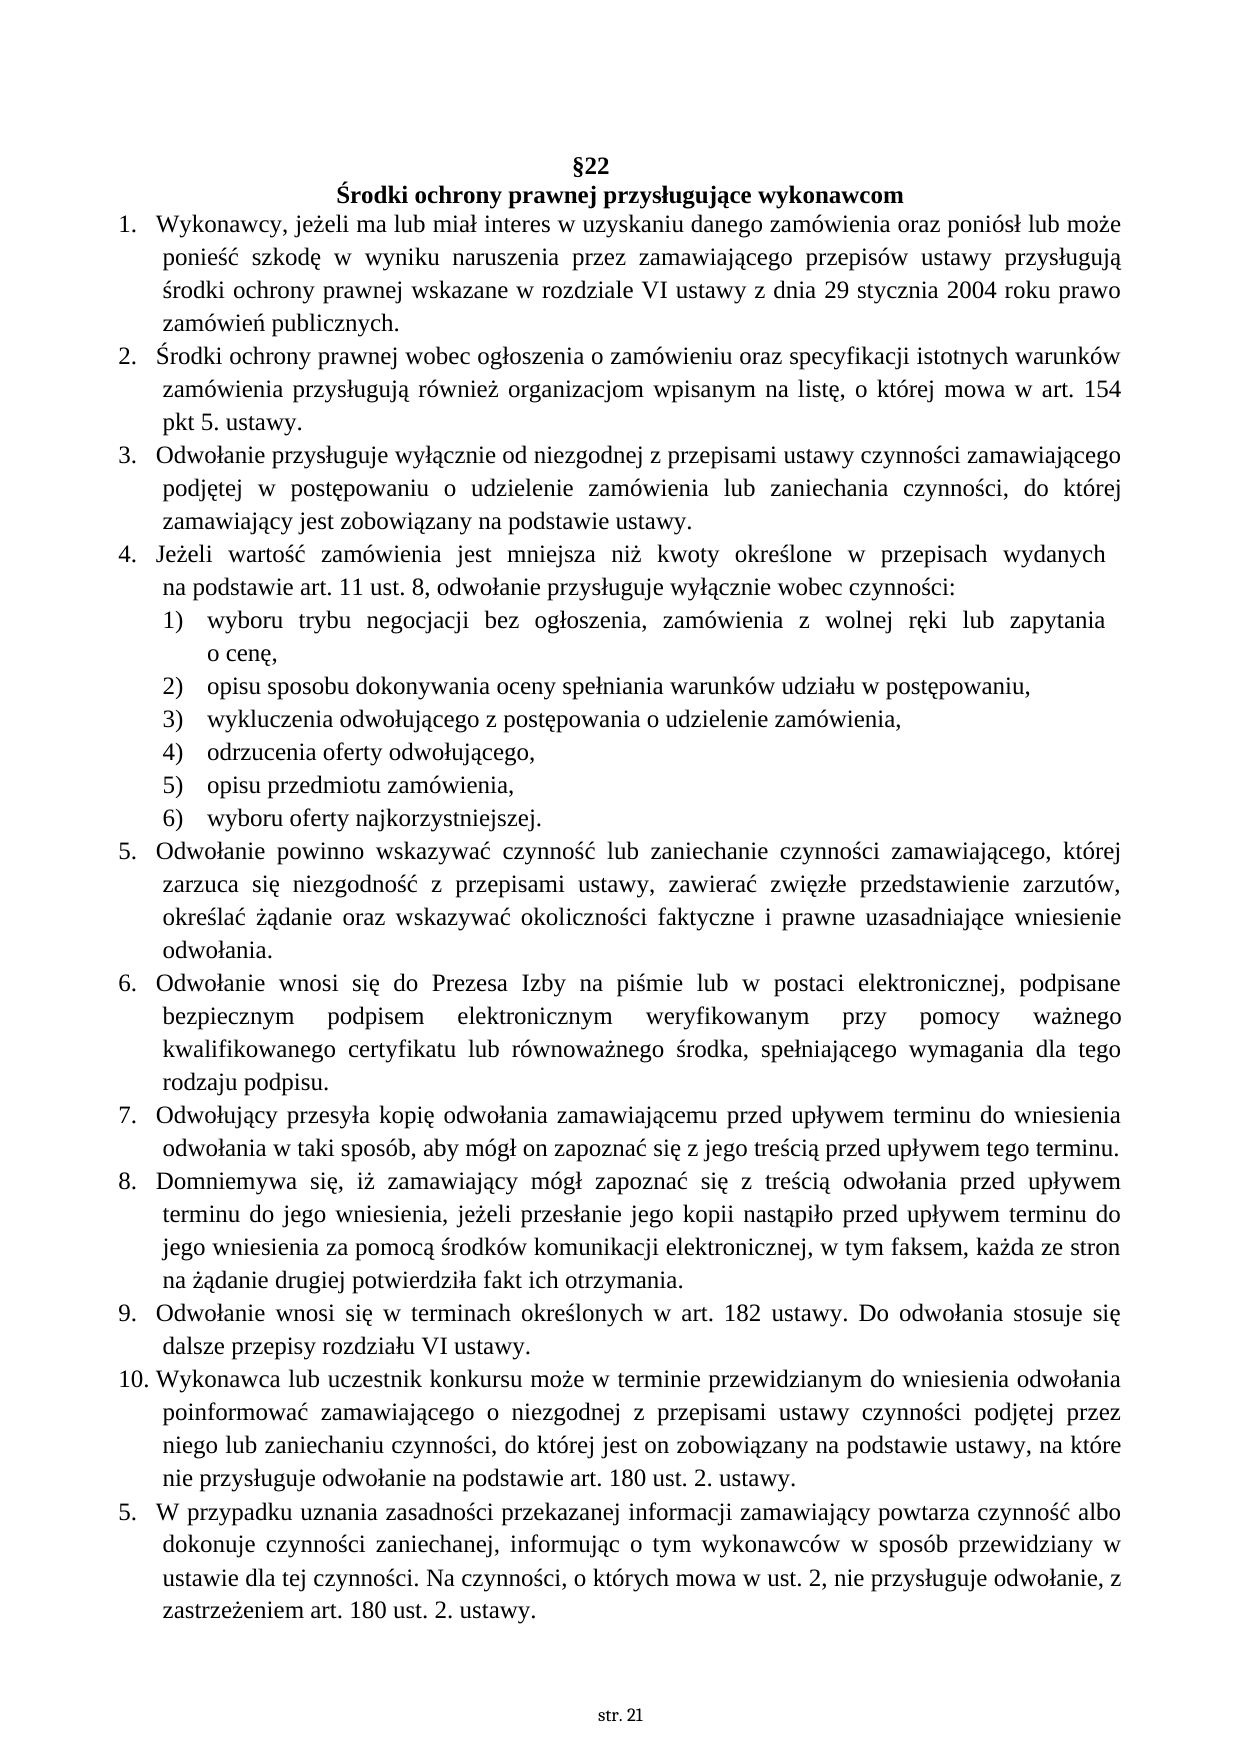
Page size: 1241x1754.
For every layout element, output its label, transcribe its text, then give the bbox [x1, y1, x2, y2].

list odrzucenia oferty odwołującego, [162, 737, 1122, 766]
list wyboru oferty najkorzystniejszej. [162, 803, 1122, 832]
list Jeżeli wartość zamówienia jest mniejsza niż kwoty określone w przepisach wydanych na podstawie art. 11 ust. 8, odwołanie przysługuje wyłącznie wobec czynności: [118, 539, 1122, 601]
list W przypadku uznania zasadności przekazanej informacji zamawiający powtarza czynność albo dokonuje czynności zaniechanej, informując o tym wykonawców w sposób przewidziany w ustawie dla tej czynności. Na czynności, o których mowa w ust. 2, nie przysługuje odwołanie, z zastrzeżeniem art. 180 ust. 2. ustawy. [118, 1497, 1122, 1624]
list wykluczenia odwołującego z postępowania o udzielenie zamówienia, [162, 704, 1122, 733]
list Domniemywa się, iż zamawiający mógł zapoznać się z treścią odwołania przed upływem terminu do jego wniesienia, jeżeli przesłanie jego kopii nastąpiło przed upływem terminu do jego wniesienia za pomocą środków komunikacji elektronicznej, w tym faksem, każda ze stron na żądanie drugiej potwierdziła fakt ich otrzymania. [118, 1166, 1122, 1294]
list Odwołanie przysługuje wyłącznie od niezgodnej z przepisami ustawy czynności zamawiającego podjętej w postępowaniu o udzielenie zamówienia lub zaniechania czynności, do której zamawiający jest zobowiązany na podstawie ustawy. [118, 440, 1122, 535]
list Odwołanie wnosi się do Prezesa Izby na piśmie lub w postaci elektronicznej, podpisane bezpiecznym podpisem elektronicznym weryfikowanym przy pomocy ważnego kwalifikowanego certyfikatu lub równoważnego środka, spełniającego wymagania dla tego rodzaju podpisu. [118, 968, 1122, 1096]
list Odwołanie powinno wskazywać czynność lub zaniechanie czynności zamawiającego, której zarzuca się niezgodność z przepisami ustawy, zawierać zwięzłe przedstawienie zarzutów, określać żądanie oraz wskazywać okoliczności faktyczne i prawne uzasadniające wniesienie odwołania. [118, 836, 1122, 964]
subtitle Środki ochrony prawnej przysługujące wykonawcom [118, 180, 1122, 209]
list Wykonawcy, jeżeli ma lub miał interes w uzyskaniu danego zamówienia oraz poniósł lub może ponieść szkodę w wyniku naruszenia przez zamawiającego przepisów ustawy przysługują środki ochrony prawnej wskazane w rozdziale VI ustawy z dnia 29 stycznia 2004 roku prawo zamówień publicznych. [118, 209, 1122, 337]
list Odwołanie wnosi się w terminach określonych w art. 182 ustawy. Do odwołania stosuje się dalsze przepisy rozdziału VI ustawy. [118, 1298, 1122, 1360]
list Wykonawca lub uczestnik konkursu może w terminie przewidzianym do wniesienia odwołania poinformować zamawiającego o niezgodnej z przepisami ustawy czynności podjętej przez niego lub zaniechaniu czynności, do której jest on zobowiązany na podstawie ustawy, na które nie przysługuje odwołanie na podstawie art. 180 ust. 2. ustawy. [118, 1364, 1122, 1492]
list opisu przedmiotu zamówienia, [162, 770, 1122, 799]
list opisu sposobu dokonywania oceny spełniania warunków udziału w postępowaniu, [162, 671, 1122, 700]
list wyboru trybu negocjacji bez ogłoszenia, zamówienia z wolnej ręki lub zapytania o cenę, [162, 605, 1122, 667]
list Środki ochrony prawnej wobec ogłoszenia o zamówieniu oraz specyfikacji istotnych warunków zamówienia przysługują również organizacjom wpisanym na listę, o której mowa w art. 154 pkt 5. ustawy. [118, 341, 1122, 436]
list Odwołujący przesyła kopię odwołania zamawiającemu przed upływem terminu do wniesienia odwołania w taki sposób, aby mógł on zapoznać się z jego treścią przed upływem tego terminu. [118, 1100, 1122, 1162]
